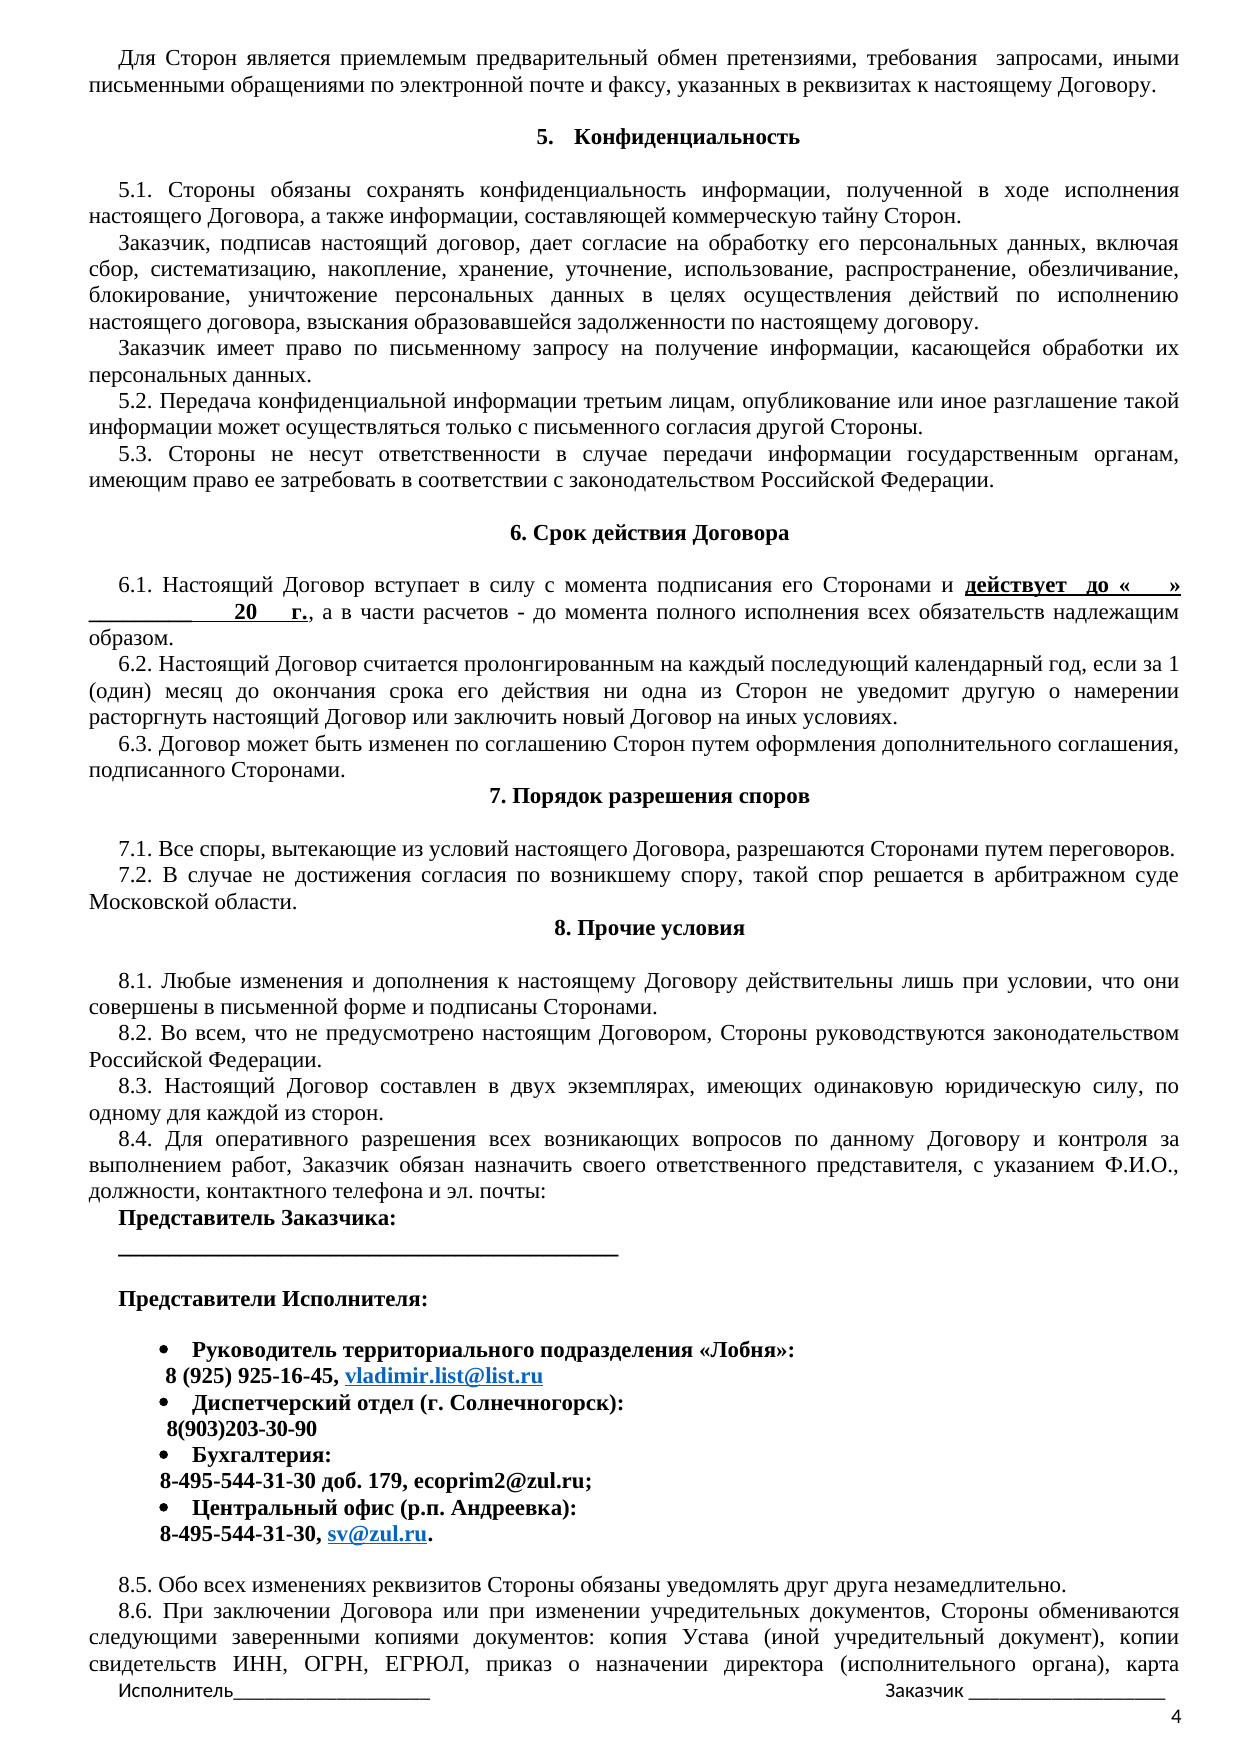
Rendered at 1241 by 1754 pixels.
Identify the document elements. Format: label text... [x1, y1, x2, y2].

text 5.3. Стороны не несут ответственности в случае передачи информации государственным органам, имеющим право ее затребовать в соответствии с законодательством Российской Федерации. [88, 440, 1181, 492]
text Заказчик имеет право по письменному запросу на получение информации, касающейся обработки их персональных данных. [88, 334, 1181, 387]
text 8(903)203-30-90 [88, 1415, 1181, 1441]
text 8.2. Во всем, что не предусмотрено настоящим Договором, Стороны руководствуются законодательством Российской Федерации. [88, 1019, 1181, 1072]
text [88, 1597, 1181, 1676]
text Для Сторон является приемлемым предварительный обмен претензиями, требования запросами, иными письменными обращениями по электронной почте и факсу, указанных в реквизитах к настоящему Договору. [88, 44, 1181, 97]
text Представитель Заказчика: [88, 1204, 1181, 1230]
text 6.3. Договор может быть изменен по соглашению Сторон путем оформления дополнительного соглашения, подписанного Сторонами. [88, 729, 1181, 782]
text 6. Срок действия Договора [88, 519, 1181, 545]
text 6.2. Настоящий Договор считается пролонгированным на каждый последующий календарный год, если за 1 (один) месяц до окончания срока его действия ни одна из Сторон не уведомит другую о намерении расторгнуть настоящий Договор или заключить новый Договор на иных условиях. [88, 651, 1181, 729]
text 6.1. Настоящий Договор вступает в силу с момента подписания его Сторонами и действует до « » _________ 20 г., а в части расчетов - до момента полного исполнения всех обязательств надлежащим образом. [88, 571, 1181, 651]
text Представители Исполнителя: [88, 1285, 1181, 1312]
list Центральный офис (р.п. Андреевка): [130, 1494, 1181, 1520]
text 8-495-544-31-30 доб. 179, ecoprim2@zul.ru; [130, 1468, 1181, 1494]
text Заказчик, подписав настоящий договор, дает согласие на обработку его персональных данных, включая сбор, систематизацию, накопление, хранение, уточнение, использование, распространение, обезличивание, блокирование, уничтожение персональных данных в целях осуществления действий по исполнению настоящего договора, взыскания образовавшейся задолженности по настоящему договору. [88, 229, 1181, 334]
text 5.1. Стороны обязаны сохранять конфиденциальность информации, полученной в ходе исполнения настоящего Договора, а также информации, составляющей коммерческую тайну Сторон. [88, 176, 1181, 229]
list Бухгалтерия: [130, 1441, 1181, 1468]
text 5.2. Передача конфиденциальной информации третьим лицам, опубликование или иное разглашение такой информации может осуществляться только с письменного согласия другой Стороны. [88, 387, 1181, 440]
text 7. Порядок разрешения споров [88, 782, 1181, 809]
text 8.1. Любые изменения и дополнения к настоящему Договору действительны лишь при условии, что они совершены в письменной форме и подписаны Сторонами. [88, 967, 1181, 1019]
text 7.2. В случае не достижения согласия по возникшему спору, такой спор решается в арбитражном суде Московской области. [88, 861, 1181, 914]
text 8 (925) 925-16-45, vladimir.list@list.ru [159, 1362, 1181, 1388]
text ________________________________________ [88, 1230, 1181, 1259]
list Руководитель территориального подразделения «Лобня»: [130, 1336, 1181, 1362]
text 8-495-544-31-30, sv@zul.ru. [130, 1520, 1181, 1547]
text 8.4. Для оперативного разрешения всех возникающих вопросов по данному Договору и контроля за выполнением работ, Заказчик обязан назначить своего ответственного представителя, с указанием Ф.И.О., должности, контактного телефона и эл. почты: [88, 1125, 1181, 1204]
list Конфиденциальность [156, 123, 1181, 150]
list Диспетчерский отдел (г. Солнечногорск): [130, 1388, 1181, 1415]
text 7.1. Все споры, вытекающие из условий настоящего Договора, разрешаются Сторонами путем переговоров. [88, 835, 1181, 861]
text 8.5. Обо всех изменениях реквизитов Стороны обязаны уведомлять друг друга незамедлительно. [88, 1571, 1181, 1597]
text 8. Прочие условия [88, 914, 1181, 940]
text 8.3. Настоящий Договор составлен в двух экземплярах, имеющих одинаковую юридическую силу, по одному для каждой из сторон. [88, 1072, 1181, 1125]
